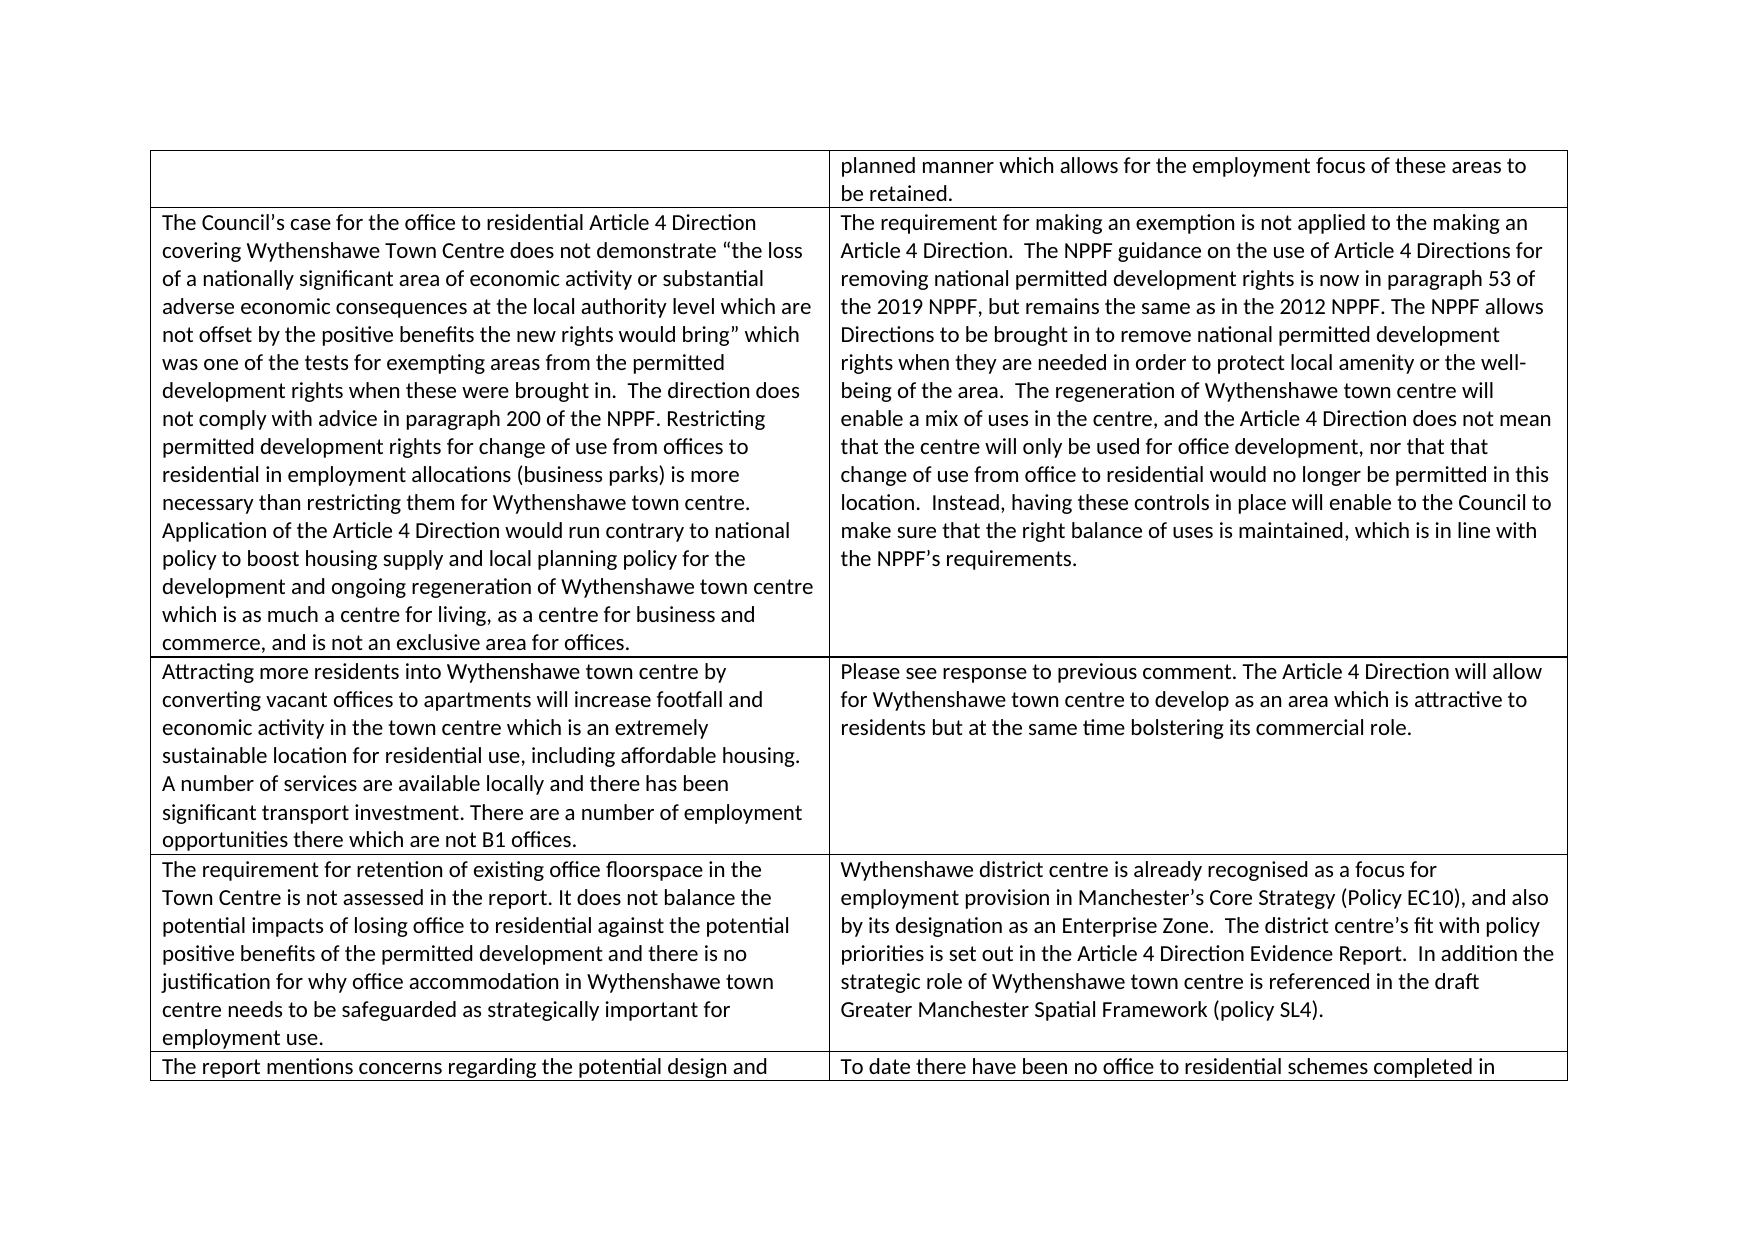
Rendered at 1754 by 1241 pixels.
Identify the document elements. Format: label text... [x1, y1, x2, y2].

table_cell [830, 1052, 1567, 1080]
table_cell Attracting more residents into Wythenshawe town centre by converting vacant offices to apartments will increase footfall and economic activity in the town centre which is an extremely sustainable location for residential use, including affordable housing. A number of services are available locally and there has been significant transport investment. There are a number of employment opportunities there which are not B1 offices. [151, 658, 829, 854]
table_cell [151, 151, 829, 207]
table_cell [151, 1052, 829, 1080]
table_cell Please see response to previous comment. The Article 4 Direction will allow for Wythenshawe town centre to develop as an area which is attractive to residents but at the same time bolstering its commercial role. [830, 658, 1567, 854]
table_cell The requirement for retention of existing office floorspace in the Town Centre is not assessed in the report. It does not balance the potential impacts of losing office to residential against the potential positive benefits of the permitted development and there is no justification for why office accommodation in Wythenshawe town centre needs to be safeguarded as strategically important for employment use. [151, 855, 829, 1051]
table_cell The Council’s case for the office to residential Article 4 Direction covering Wythenshawe Town Centre does not demonstrate “the loss of a nationally significant area of economic activity or substantial adverse economic consequences at the local authority level which are not offset by the positive benefits the new rights would bring” which was one of the tests for exempting areas from the permitted development rights when these were brought in. The direction does not comply with advice in paragraph 200 of the NPPF. Restricting permitted development rights for change of use from offices to residential in employment allocations (business parks) is more necessary than restricting them for Wythenshawe town centre. Application of the Article 4 Direction would run contrary to national policy to boost housing supply and local planning policy for the development and ongoing regeneration of Wythenshawe town centre which is as much a centre for living, as a centre for business and commerce, and is not an exclusive area for offices. [151, 208, 829, 656]
table_cell Wythenshawe district centre is already recognised as a focus for employment provision in Manchester’s Core Strategy (Policy EC10), and also by its designation as an Enterprise Zone. The district centre’s fit with policy priorities is set out in the Article 4 Direction Evidence Report. In addition the strategic role of Wythenshawe town centre is referenced in the draft Greater Manchester Spatial Framework (policy SL4). [830, 855, 1567, 1051]
table_cell The requirement for making an exemption is not applied to the making an Article 4 Direction. The NPPF guidance on the use of Article 4 Directions for removing national permitted development rights is now in paragraph 53 of the 2019 NPPF, but remains the same as in the 2012 NPPF. The NPPF allows Directions to be brought in to remove national permitted development rights when they are needed in order to protect local amenity or the well-being of the area. The regeneration of Wythenshawe town centre will enable a mix of uses in the centre, and the Article 4 Direction does not mean that the centre will only be used for office development, nor that that change of use from office to residential would no longer be permitted in this location. Instead, having these controls in place will enable to the Council to make sure that the right balance of uses is maintained, which is in line with the NPPF’s requirements. [830, 208, 1567, 656]
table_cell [830, 151, 1567, 207]
